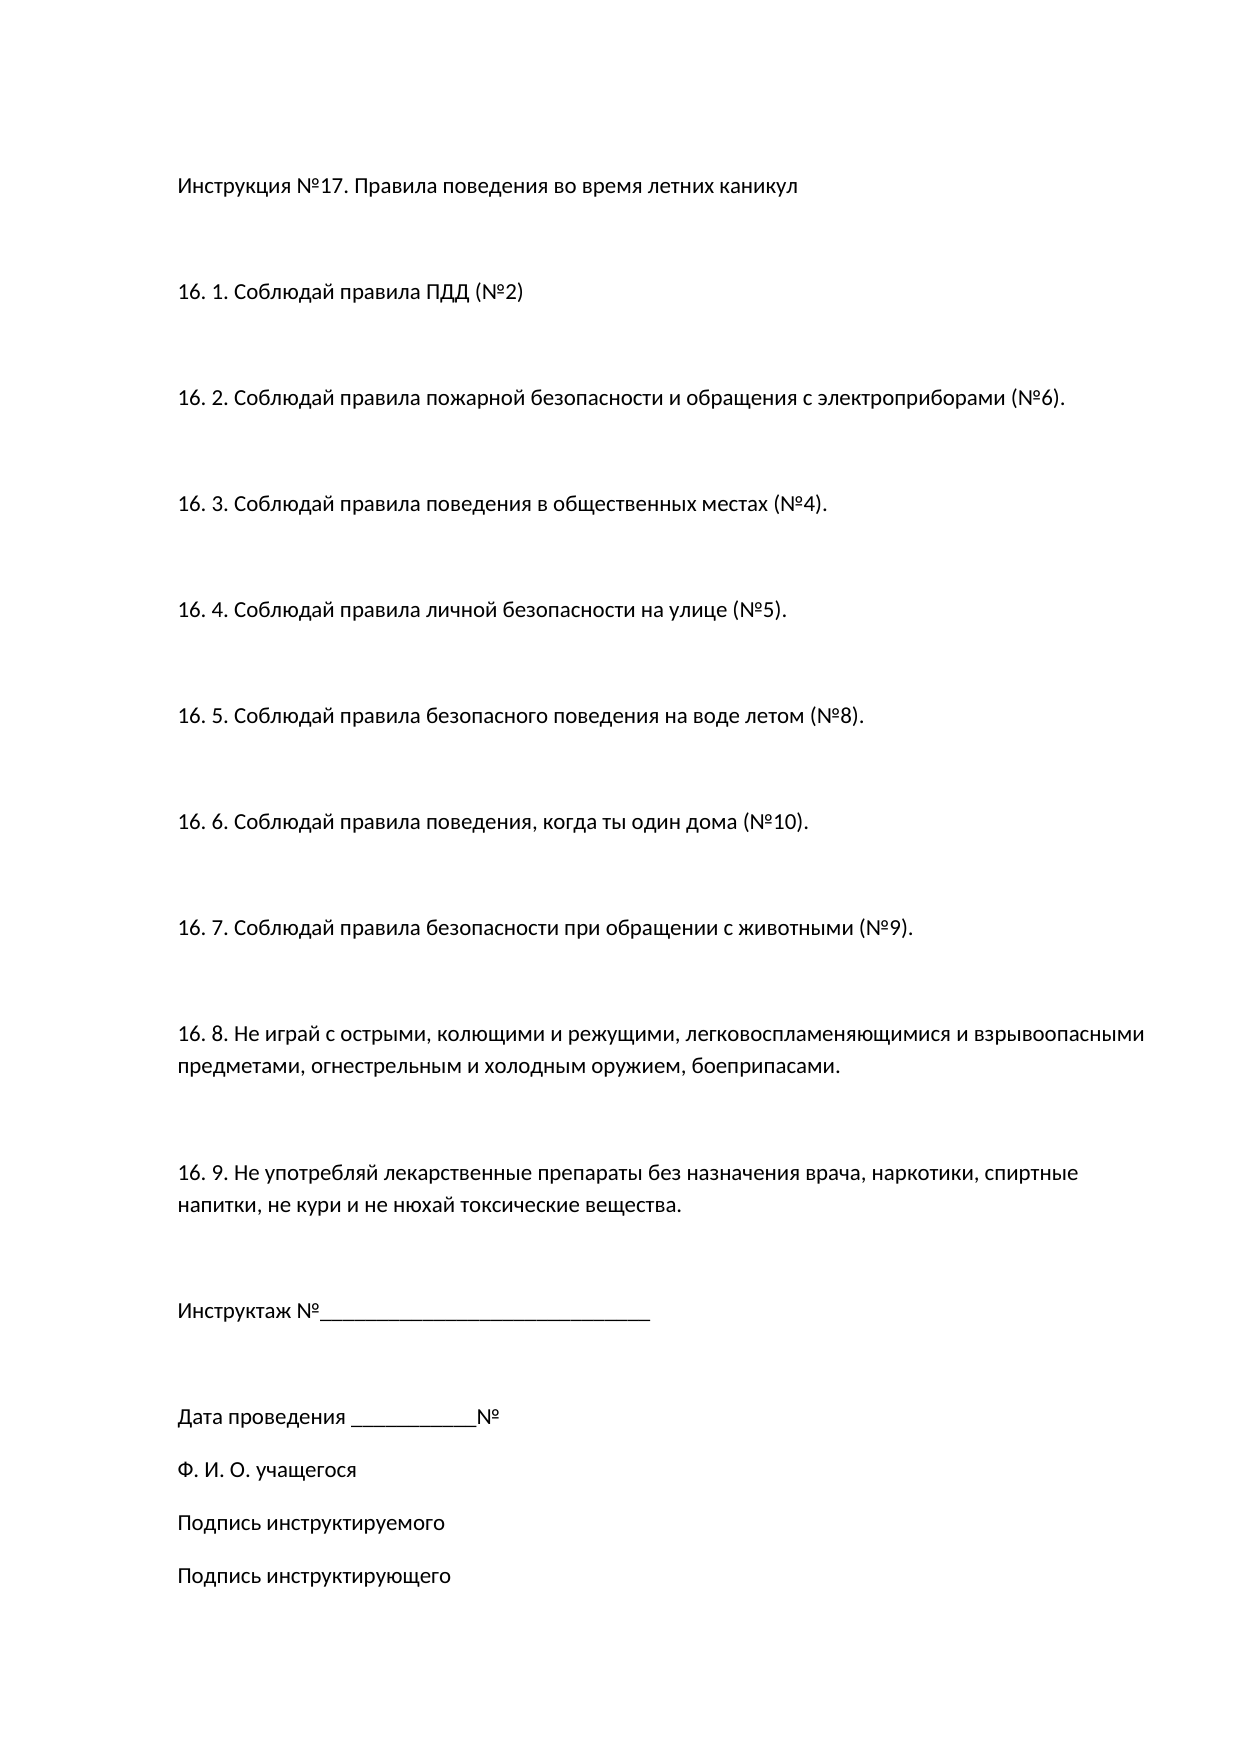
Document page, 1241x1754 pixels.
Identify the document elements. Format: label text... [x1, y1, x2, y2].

text 16. 1. Соблюдай правила ПДД (№2) [177, 277, 1152, 305]
text 16. 7. Соблюдай правила безопасности при обращении с животными (№9). [177, 913, 1152, 941]
text 16. 6. Соблюдай правила поведения, когда ты один дома (№10). [177, 807, 1152, 835]
text 16. 3. Соблюдай правила поведения в общественных местах (№4). [177, 489, 1152, 517]
text Подпись инструктирующего [177, 1561, 1152, 1589]
text 16. 2. Соблюдай правила пожарной безопасности и обращения с электроприборами (№6). [177, 383, 1152, 411]
text 16. 9. Не употребляй лекарственные препараты без назначения врача, наркотики, спиртные напитки, не кури и не нюхай токсические вещества. [177, 1158, 1152, 1218]
text 16. 8. Не играй с острыми, колющими и режущими, легковоспламеняющимися и взрывоопасными предметами, огнестрельным и холодным оружием, боеприпасами. [177, 1019, 1152, 1080]
text 16. 4. Соблюдай правила личной безопасности на улице (№5). [177, 595, 1152, 623]
text Инструктаж №_____________________________ [177, 1296, 1152, 1324]
text Ф. И. О. учащегося [177, 1455, 1152, 1483]
text Дата проведения ___________№ [177, 1402, 1152, 1430]
text 16. 5. Соблюдай правила безопасного поведения на воде летом (№8). [177, 701, 1152, 729]
text Инструкция №17. Правила поведения во время летних каникул [177, 171, 1152, 199]
text Подпись инструктируемого [177, 1508, 1152, 1536]
